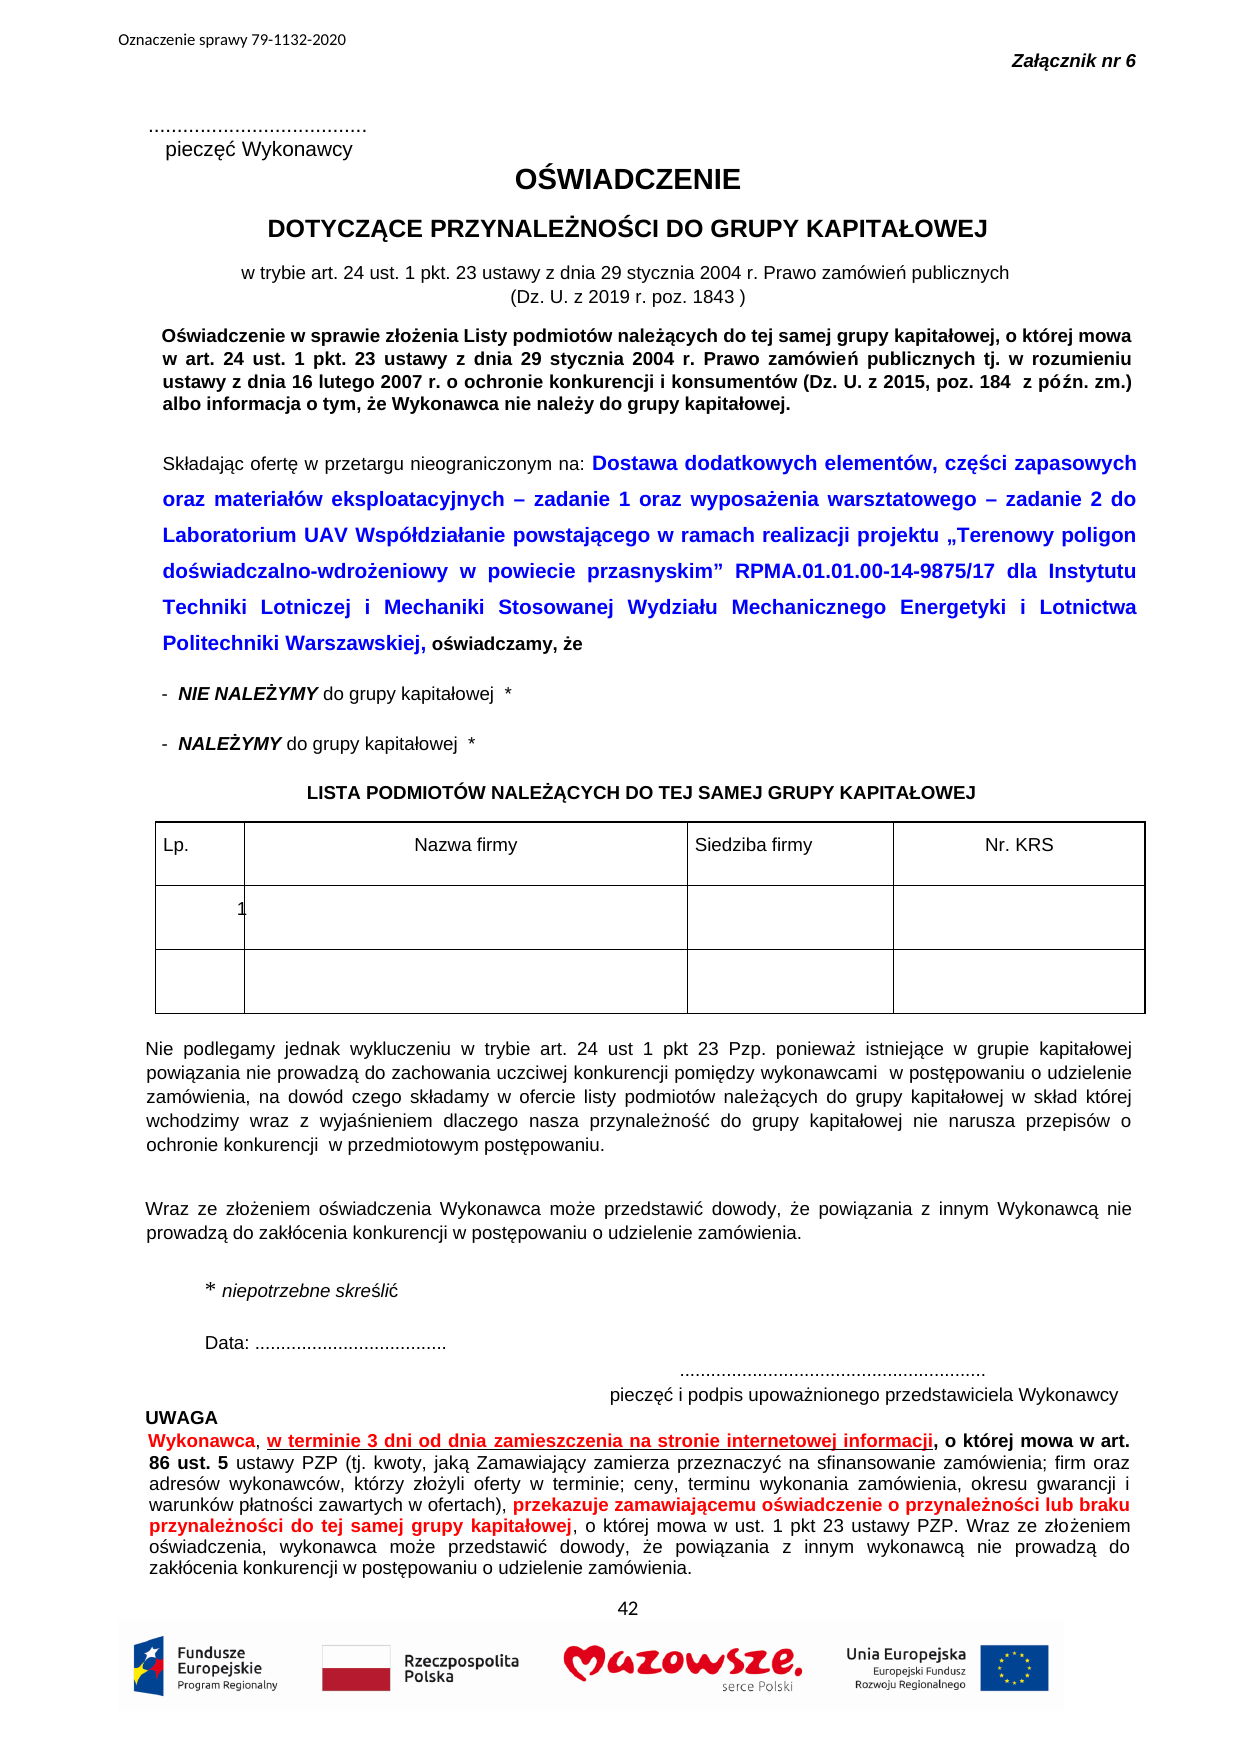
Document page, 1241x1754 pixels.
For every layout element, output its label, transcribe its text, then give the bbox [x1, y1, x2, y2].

text DOTYCZĄCE PRZYNALEŻNOŚCI DO GRUPY KAPITAŁOWEJ [118, 214, 1138, 243]
table_cell [156, 950, 244, 1012]
text LISTA PODMIOTÓW NALEŻĄCYCH DO TEJ SAMEJ GRUPY KAPITAŁOWEJ [118, 782, 1138, 803]
table_cell [894, 886, 1144, 949]
table_header Lp. [156, 823, 244, 885]
text Wraz ze złożeniem oświadczenia Wykonawca może przedstawić dowody, że powiązania z innym Wykonawcą nie prowadzą do zakłócenia konkurencji w postępowaniu o udzielenie zamówienia. [145, 1198, 1132, 1243]
table_cell 1 [156, 886, 244, 949]
table_header Siedziba firmy [688, 823, 893, 885]
text - NALEŻYMY do grupy kapitałowej * [161, 732, 1132, 754]
table_cell [894, 950, 1144, 1012]
text OŚWIADCZENIE [118, 162, 1138, 195]
text ...................................... [148, 114, 1118, 137]
text UWAGA [145, 1407, 1118, 1429]
text Oświadczenie w sprawie złożenia Listy podmiotów należących do tej samej grupy kapitałowej, o której mowa w art. 24 ust. 1 pkt. 23 ustawy z dnia 29 stycznia 2004 r. Prawo zamówień publicznych tj. w rozumieniu ustawy z dnia 16 lutego 2007 r. o ochronie konkurencji i konsumentów (Dz. U. z 2015, poz. 184 z późn. zm.) albo informacja o tym, że Wykonawca nie należy do grupy kapitałowej. [161, 325, 1132, 415]
table_cell [688, 886, 893, 949]
text Załącznik nr 6 [118, 50, 1138, 71]
text pieczęć i podpis upoważnionego przedstawiciela Wykonawcy [145, 1383, 1118, 1405]
table_cell [245, 950, 687, 1012]
text Wykonawca, w terminie 3 dni od dnia zamieszczenia na stronie internetowej informacji, o której mowa w art. 86 ust. 5 ustawy PZP (tj. kwoty, jaką Zamawiający zamierza przeznaczyć na sfinansowanie zamówienia; firm oraz adresów wykonawców, którzy złożyli oferty w terminie; ceny, terminu wykonania zamówienia, okresu gwarancji i warunków płatności zawartych w ofertach), przekazuje zamawiającemu oświadczenie o przynależności lub braku przynależności do tej samej grupy kapitałowej, o której mowa w ust. 1 pkt 23 ustawy PZP. Wraz ze złożeniem oświadczenia, wykonawca może przedstawić dowody, że powiązania z innym wykonawcą nie prowadzą do zakłócenia konkurencji w postępowaniu o udzielenie zamówienia. [148, 1431, 1130, 1579]
text Data: ..................................... [204, 1332, 1132, 1353]
text - NIE NALEŻYMY do grupy kapitałowej * [161, 683, 1132, 705]
table_cell [688, 950, 893, 1012]
text w trybie art. 24 ust. 1 pkt. 23 ustawy z dnia 29 stycznia 2004 r. Prawo zamówień publicznych (Dz. U. z 2019 r. poz. 1843 ) [118, 262, 1138, 307]
table_header Nr. KRS [894, 823, 1144, 885]
picture [118, 1620, 1064, 1711]
table_cell [245, 886, 687, 949]
text ........................................................... [679, 1359, 1132, 1381]
list niepotrzebne skreślić [204, 1277, 1132, 1303]
text pieczęć Wykonawcy [148, 138, 1118, 161]
text Składając ofertę w przetargu nieograniczonym na: Dostawa dodatkowych elementów, części zapasowych oraz materiałów eksploatacyjnych – zadanie 1 oraz wyposażenia warsztatowego – zadanie 2 do Laboratorium UAV Współdziałanie powstającego w ramach realizacji projektu „Terenowy poligon doświadczalno-wdrożeniowy w powiecie przasnyskim” RPMA.01.01.00-14-9875/17 dla Instytutu Techniki Lotniczej i Mechaniki Stosowanej Wydziału Mechanicznego Energetyki i Lotnictwa Politechniki Warszawskiej, oświadczamy, że [162, 451, 1138, 654]
table_header Nazwa firmy [245, 823, 687, 885]
text Nie podlegamy jednak wykluczeniu w trybie art. 24 ust 1 pkt 23 Pzp. ponieważ istniejące w grupie kapitałowej powiązania nie prowadzą do zachowania uczciwej konkurencji pomiędzy wykonawcami w postępowaniu o udzielenie zamówienia, na dowód czego składamy w ofercie listy podmiotów należących do grupy kapitałowej w skład której wchodzimy wraz z wyjaśnieniem dlaczego nasza przynależność do grupy kapitałowej nie narusza przepisów o ochronie konkurencji w przedmiotowym postępowaniu. [145, 1038, 1132, 1156]
